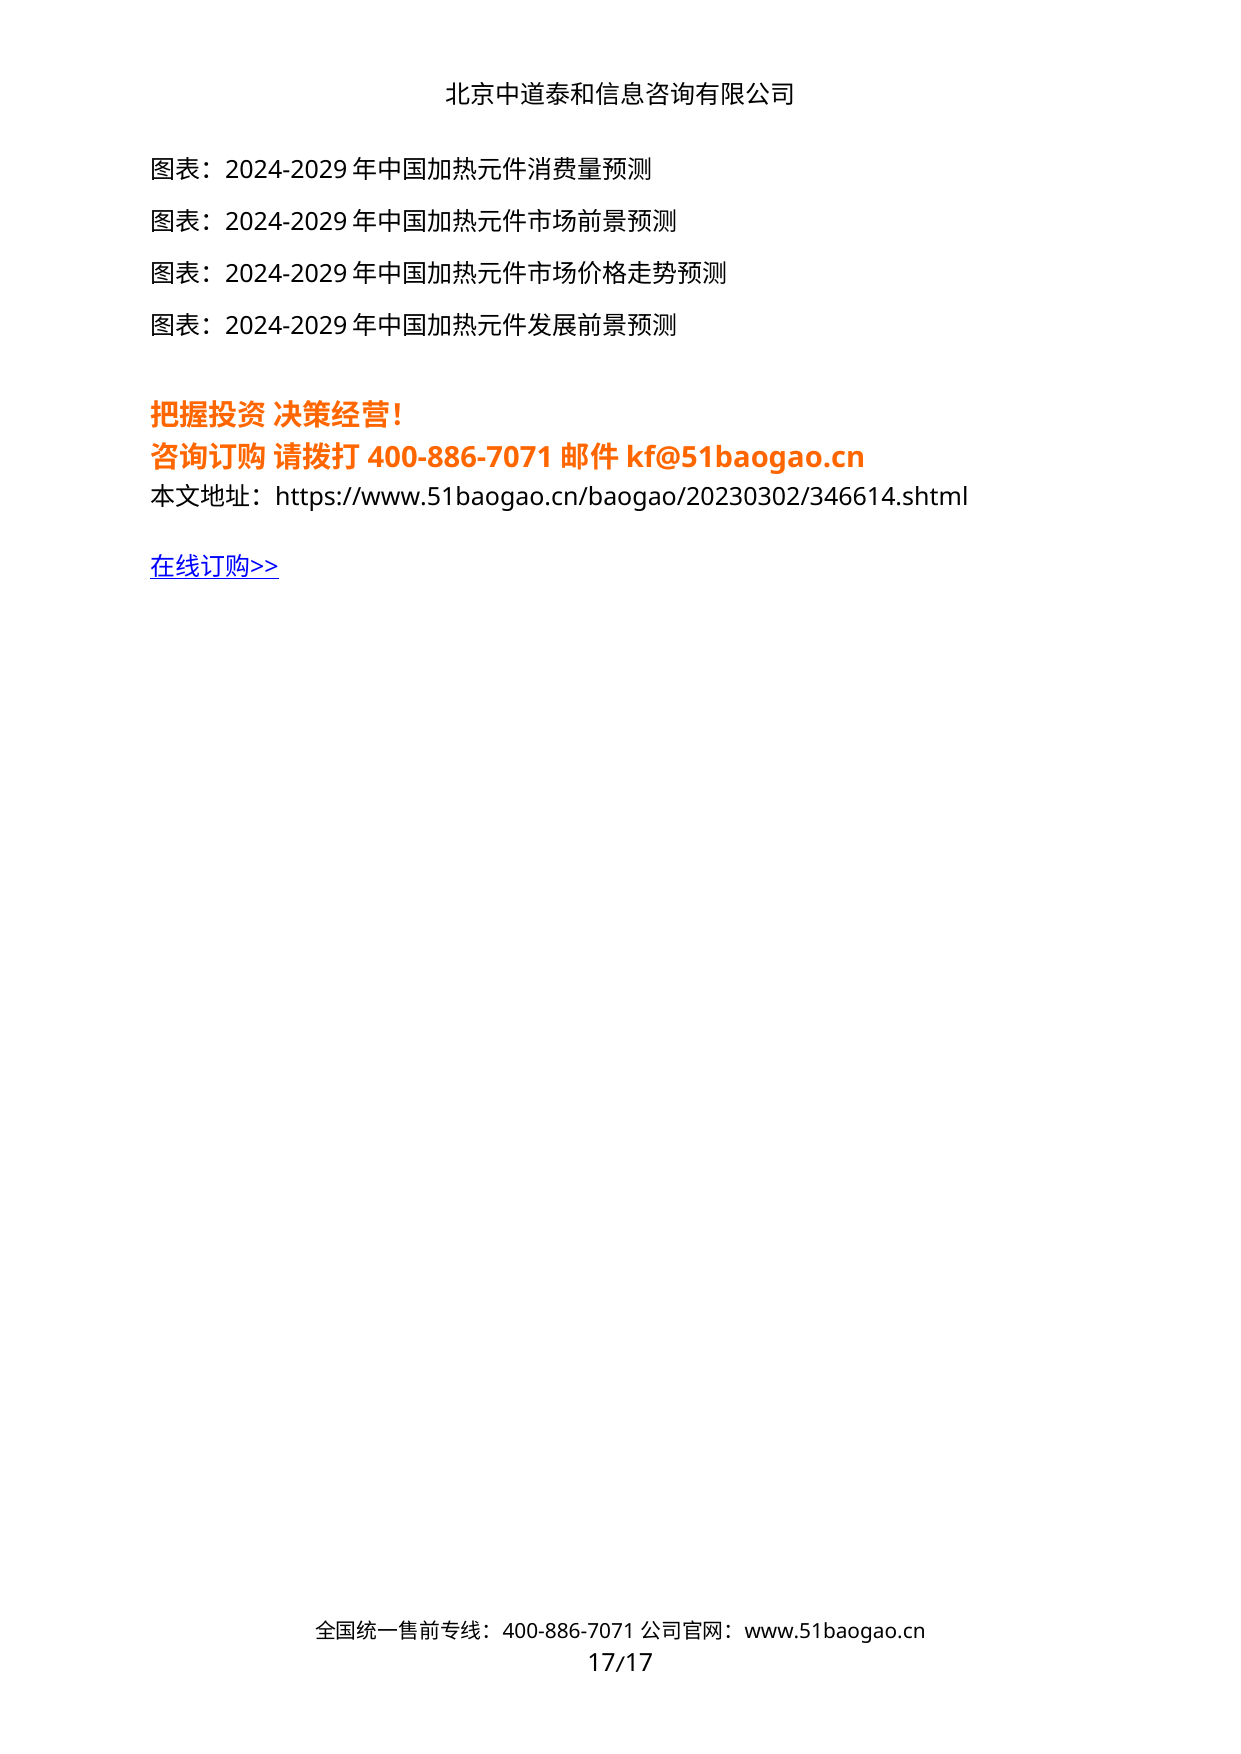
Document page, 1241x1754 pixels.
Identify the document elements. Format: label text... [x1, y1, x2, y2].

text 图表：2024-2029年中国加热元件市场价格走势预测 [150, 254, 1090, 290]
text 把握投资 决策经营！咨询订购 请拨打 400-886-7071 邮件 kf@51baogao.cn本文地址：https://www.51baogao.cn/baogao/20230302/346614.shtml [150, 357, 1090, 512]
text 图表：2024-2029年中国加热元件消费量预测 [150, 150, 1090, 186]
text 图表：2024-2029年中国加热元件发展前景预测 [150, 306, 1090, 342]
text 图表：2024-2029年中国加热元件市场前景预测 [150, 202, 1090, 238]
text 在线订购>> [150, 512, 1090, 583]
